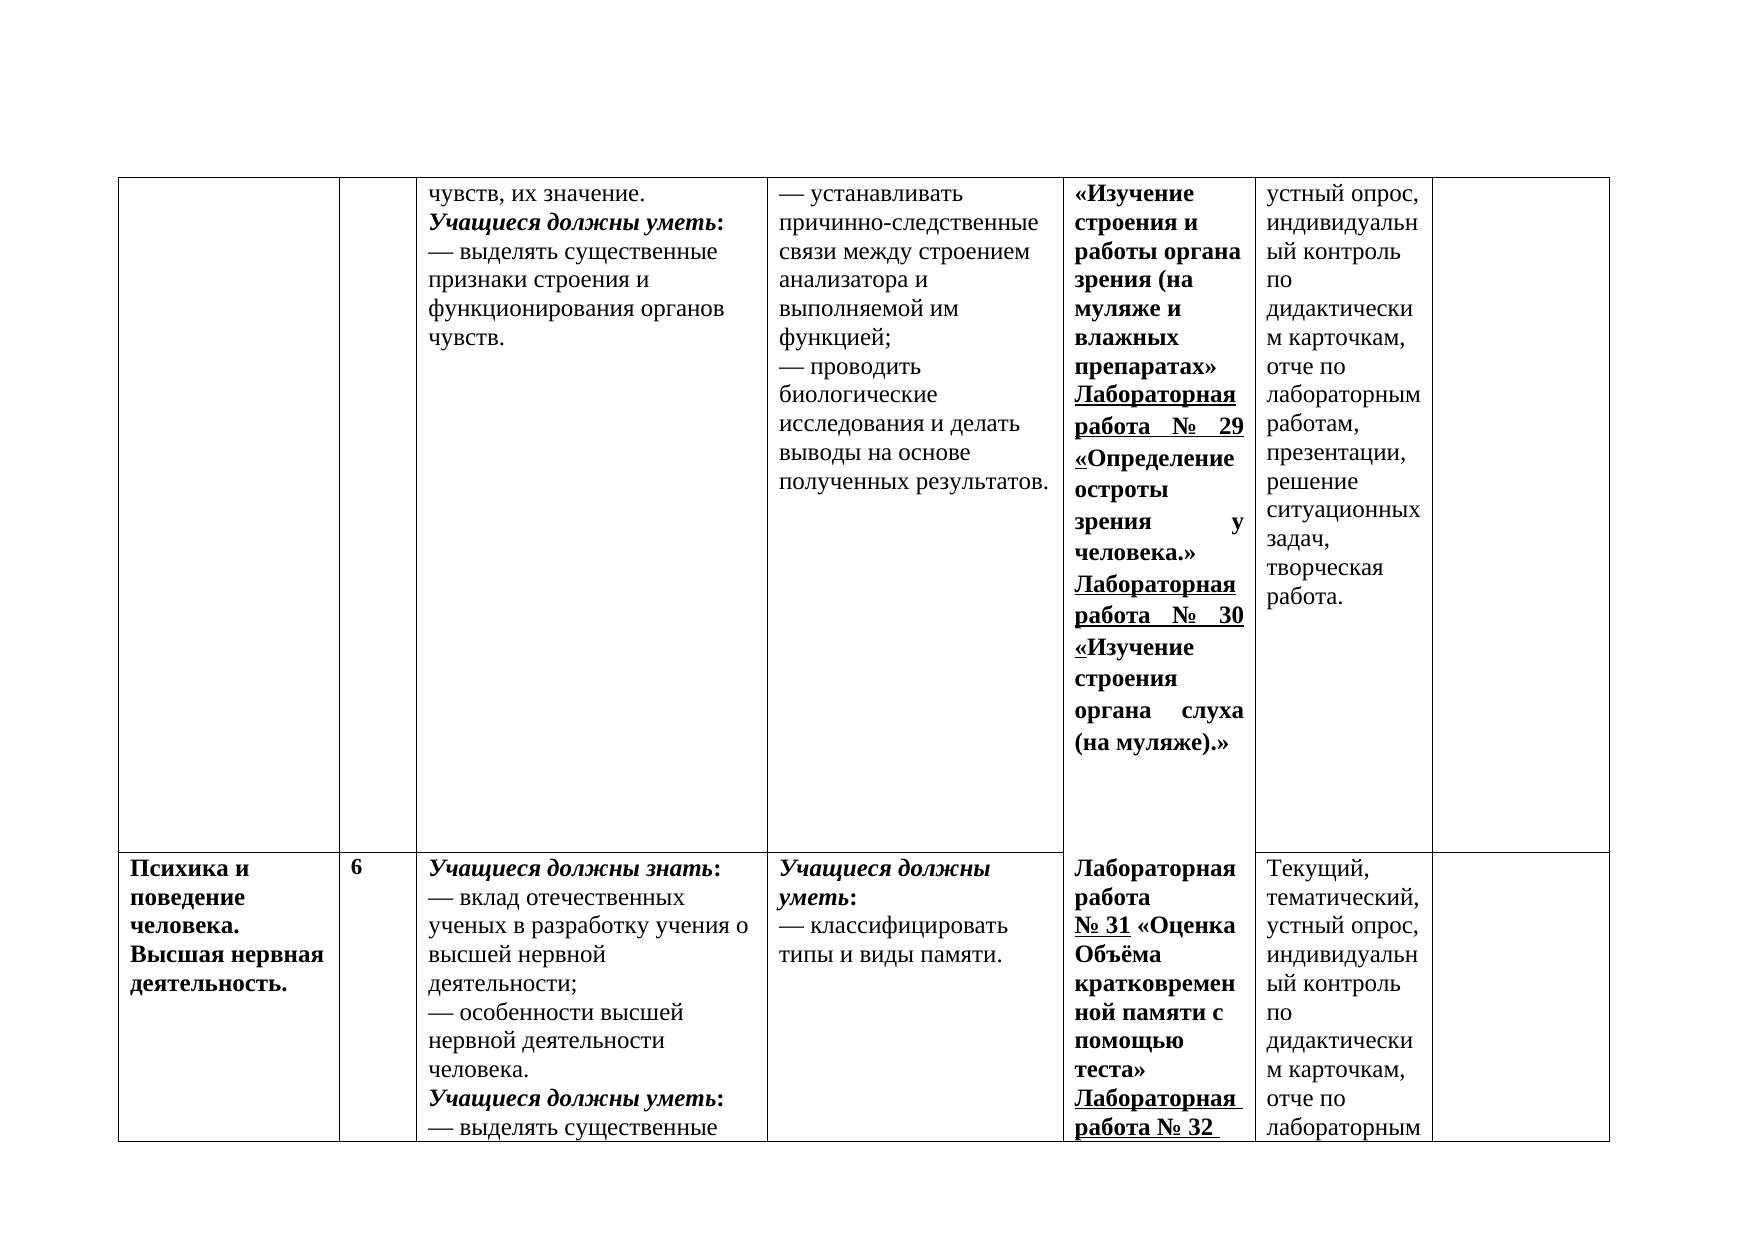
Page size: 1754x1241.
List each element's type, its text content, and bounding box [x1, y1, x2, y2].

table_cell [768, 853, 1063, 1141]
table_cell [1064, 852, 1255, 1141]
table_cell 4 [340, 178, 416, 852]
table_cell [1433, 178, 1609, 852]
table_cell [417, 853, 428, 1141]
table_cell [1256, 178, 1432, 852]
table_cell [119, 178, 339, 852]
table_cell [1433, 853, 1609, 1141]
table_cell 6 [340, 853, 416, 1141]
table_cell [119, 853, 339, 1141]
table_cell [1256, 853, 1432, 1141]
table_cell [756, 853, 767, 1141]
